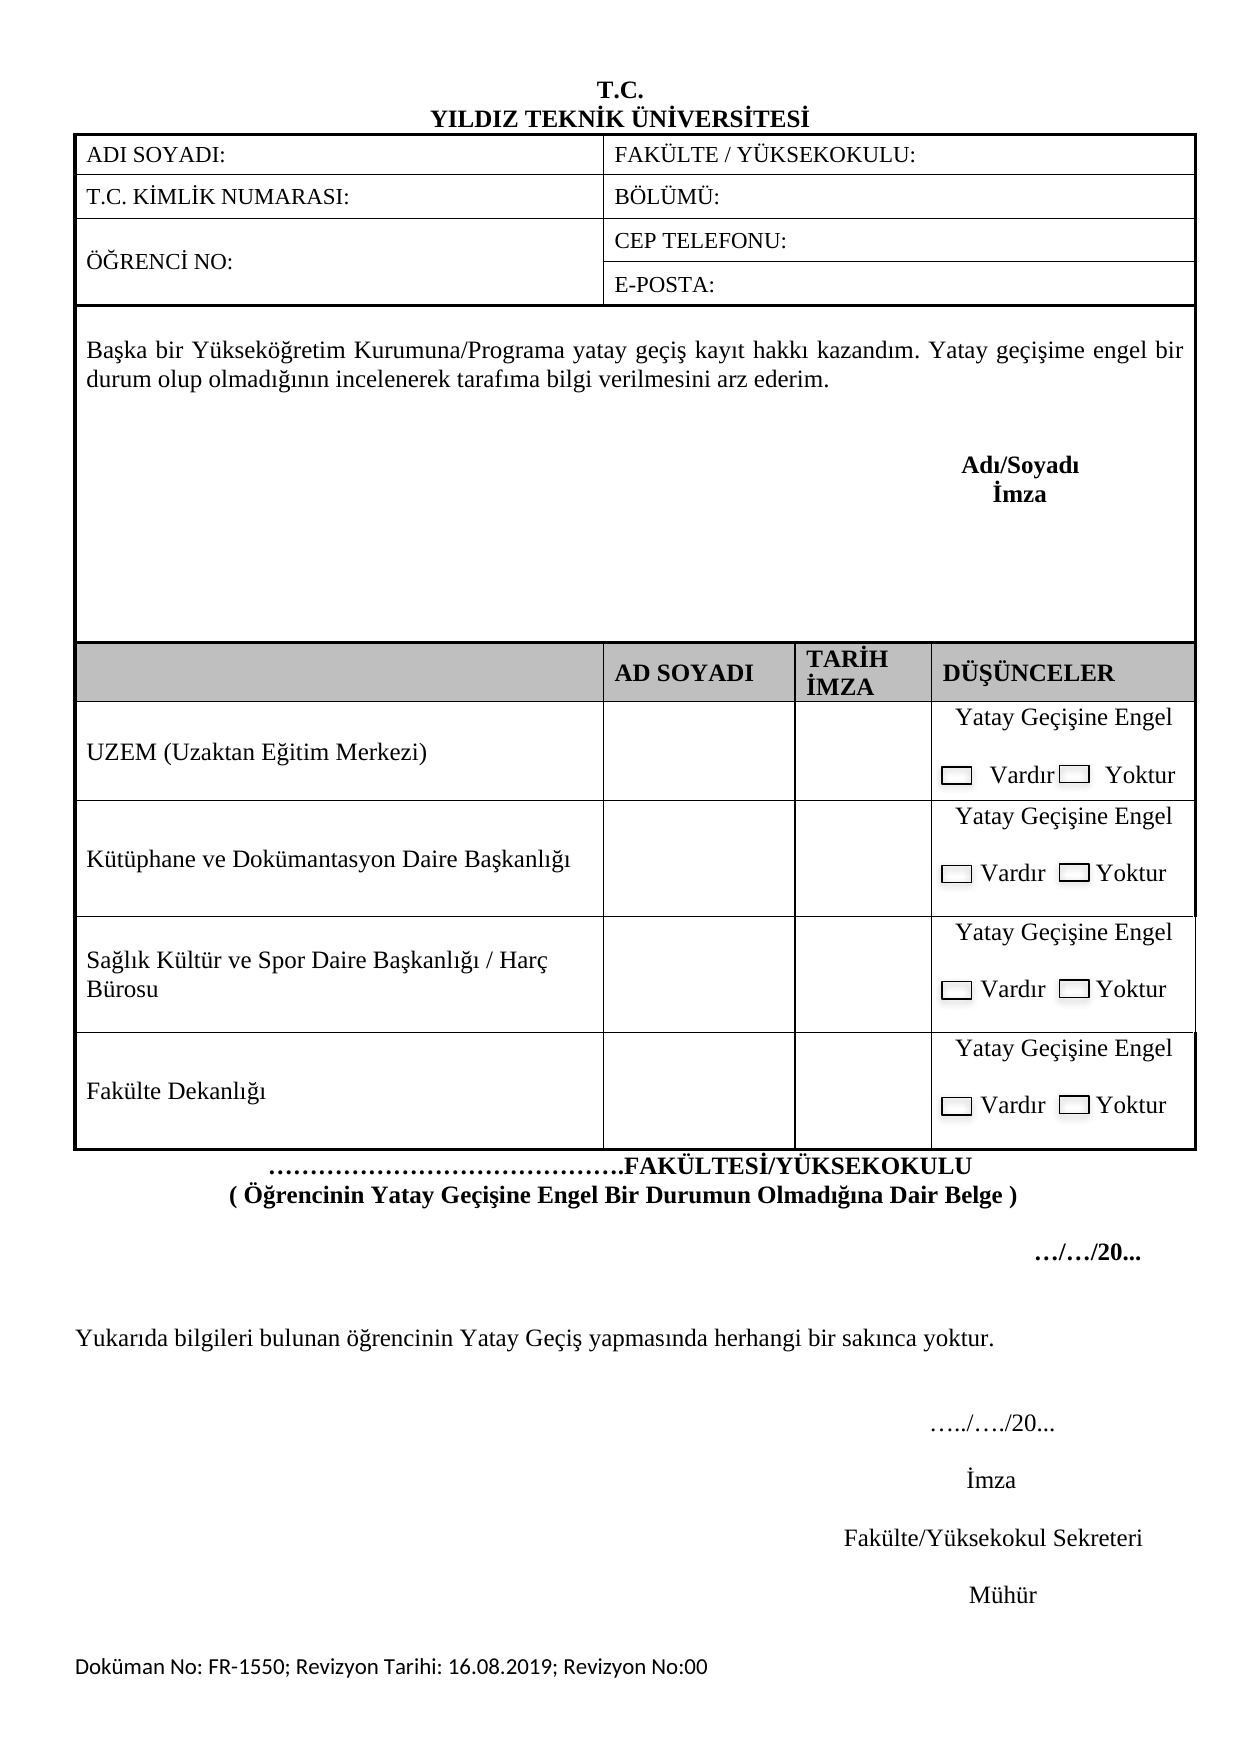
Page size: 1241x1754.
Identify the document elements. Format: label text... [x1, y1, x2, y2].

table_cell UZEM (Uzaktan Eğitim Merkezi) [77, 702, 603, 800]
table_header FAKÜLTE / YÜKSEKOKULU: [604, 136, 1194, 174]
table_header ADI SOYADI: [77, 136, 603, 174]
text YILDIZ TEKNİK ÜNİVERSİTESİ [75, 104, 1165, 132]
table_cell [604, 702, 794, 800]
text …/…/20... [75, 1237, 1165, 1266]
table_cell Yatay Geçişine Engel Vardır Yoktur [932, 702, 1194, 800]
text T.C. [75, 75, 1165, 104]
table_cell TARİH İMZA [796, 644, 931, 701]
table_cell Yatay Geçişine Engel Vardır Yoktur [932, 801, 1194, 916]
text İmza [75, 1465, 1165, 1494]
table_cell BÖLÜMÜ: [604, 175, 1194, 218]
table_cell [604, 917, 794, 1032]
table_cell Sağlık Kültür ve Spor Daire Başkanlığı / Harç Bürosu [77, 917, 603, 1032]
text Mühür [75, 1580, 1165, 1609]
table_cell [604, 801, 794, 916]
table_cell AD SOYADI [604, 644, 794, 701]
table_cell [796, 702, 931, 800]
table_cell E-POSTA: [604, 262, 1194, 303]
table_cell ÖĞRENCİ NO: [77, 219, 603, 303]
table_cell DÜŞÜNCELER [932, 644, 1194, 701]
table_cell [604, 1033, 794, 1148]
table_cell Fakülte Dekanlığı [77, 1033, 603, 1148]
table_cell [796, 801, 931, 916]
table_cell Kütüphane ve Dokümantasyon Daire Başkanlığı [77, 801, 603, 916]
table_cell CEP TELEFONU: [604, 219, 1194, 261]
text …../…./20... [75, 1408, 1165, 1437]
table_cell Yatay Geçişine Engel Vardır Yoktur [932, 916, 1195, 1032]
table_cell [796, 917, 931, 1032]
text Fakülte/Yüksekokul Sekreteri [75, 1523, 1165, 1551]
table_cell T.C. KİMLİK NUMARASI: [77, 175, 603, 218]
text ( Öğrencinin Yatay Geçişine Engel Bir Durumun Olmadığına Dair Belge ) [75, 1180, 1165, 1208]
text Yukarıda bilgileri bulunan öğrencinin Yatay Geçiş yapmasında herhangi bir sakınca yoktur. [75, 1323, 1165, 1352]
table_cell Yatay Geçişine Engel Vardır Yoktur [932, 1032, 1194, 1148]
table_cell [77, 644, 603, 701]
text …………………………………….FAKÜLTESİ/YÜKSEKOKULU [75, 1151, 1165, 1180]
table_cell Başka bir Yükseköğretim Kurumuna/Programa yatay geçiş kayıt hakkı kazandım. Yatay geçişime engel bir durum olup olmadığının incelenerek tarafıma bilgi verilmesini arz ederim. Adı/Soyadı İmza [77, 307, 1194, 641]
table_cell [796, 1033, 931, 1148]
